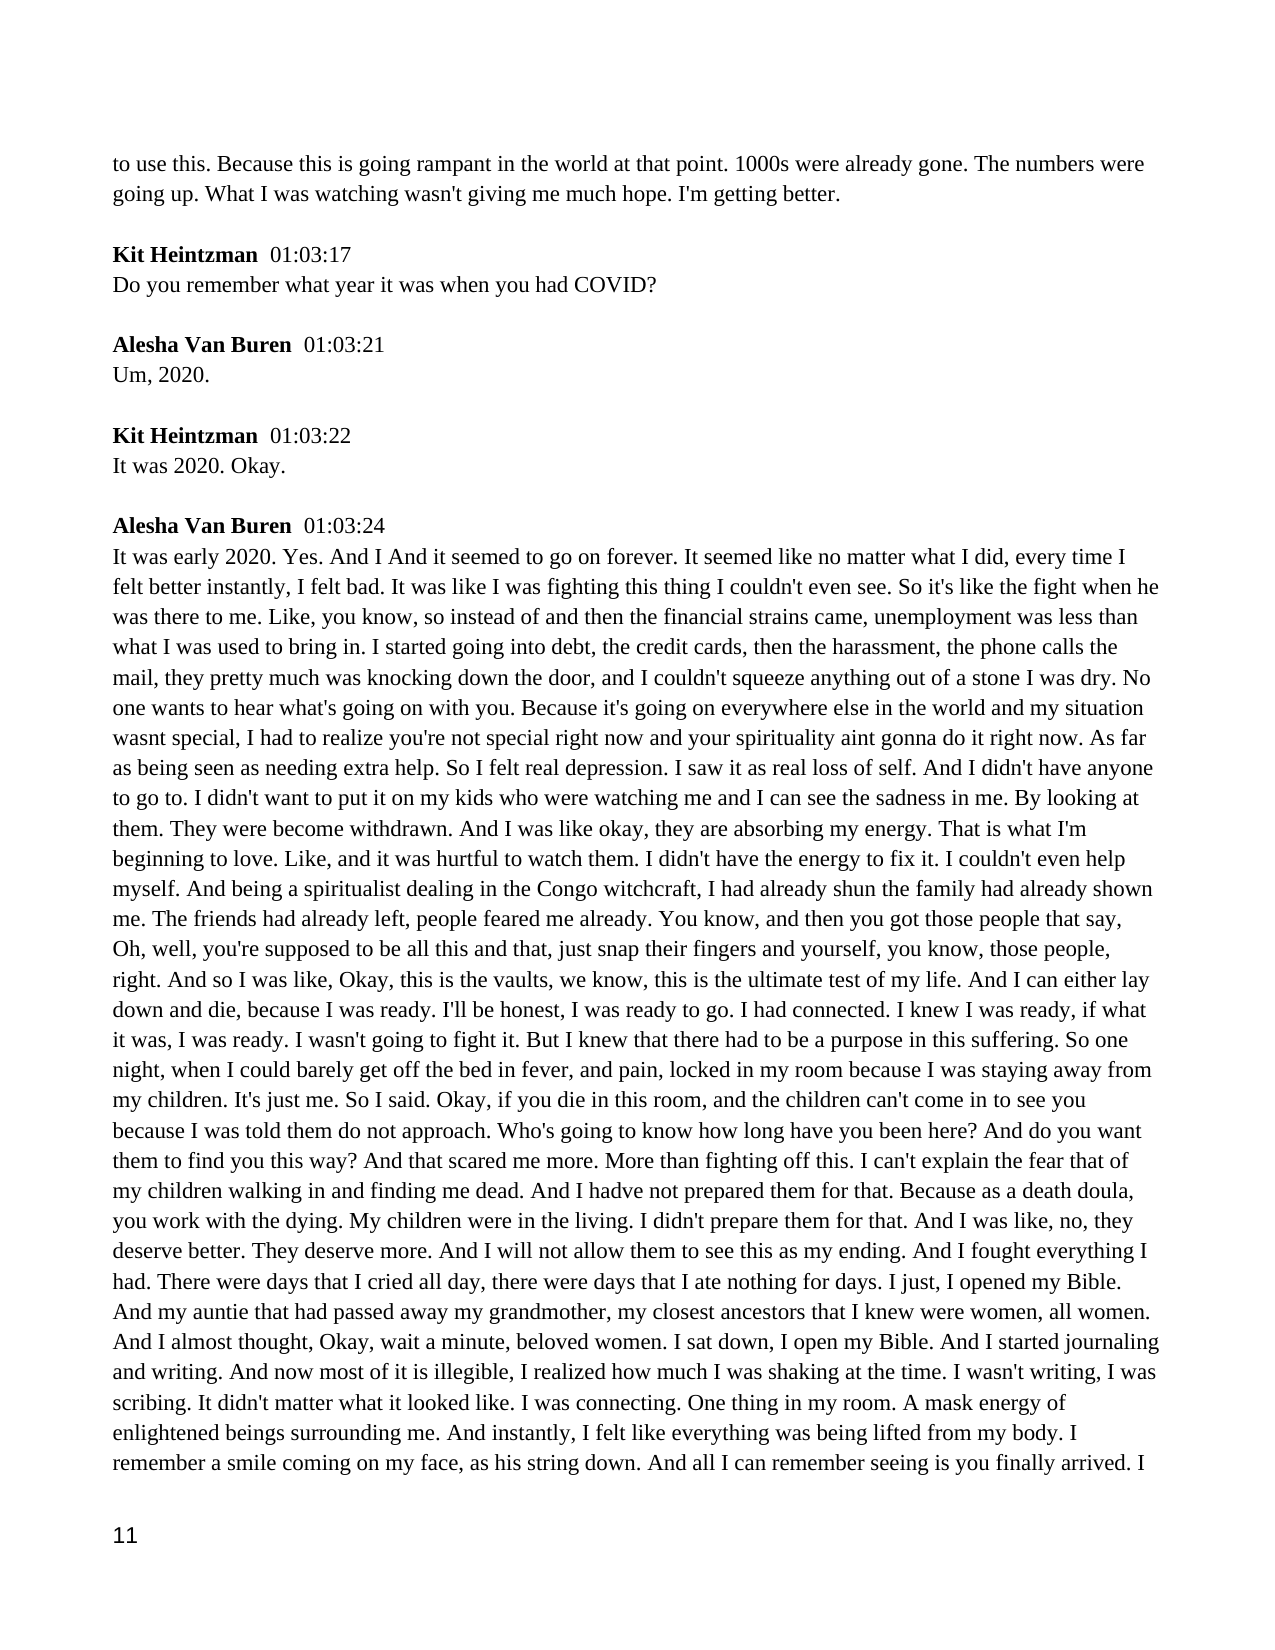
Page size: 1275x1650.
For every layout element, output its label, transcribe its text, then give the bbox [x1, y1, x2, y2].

text Kit Heintzman 01:03:17 [112, 241, 1162, 267]
text Kit Heintzman 01:03:22 [112, 422, 1162, 448]
text Do you remember what year it was when you had COVID? [112, 271, 1162, 297]
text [112, 543, 1162, 1475]
text Alesha Van Buren 01:03:21 [112, 331, 1162, 358]
text It was 2020. Okay. [112, 452, 1162, 478]
text Um, 2020. [112, 361, 1162, 388]
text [112, 150, 1162, 207]
text Alesha Van Buren 01:03:24 [112, 512, 1162, 539]
